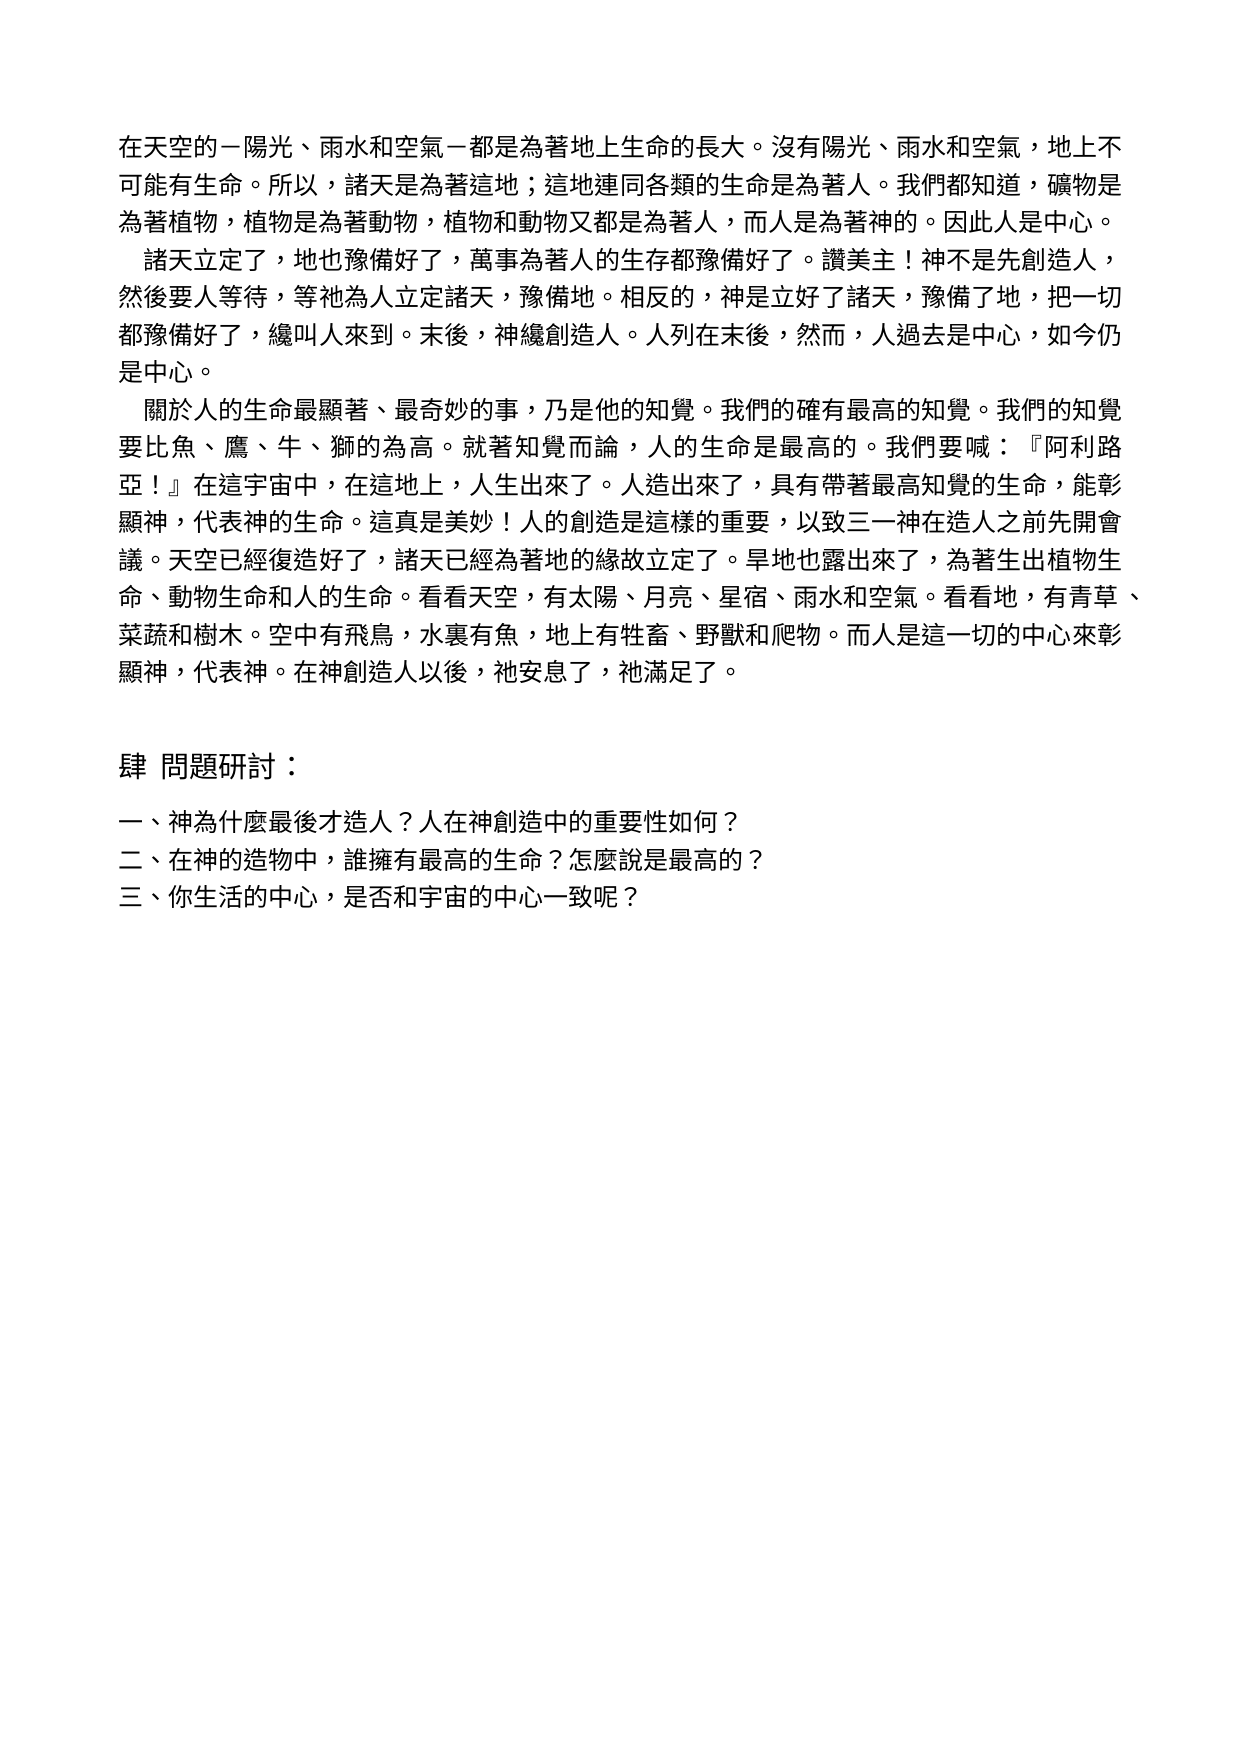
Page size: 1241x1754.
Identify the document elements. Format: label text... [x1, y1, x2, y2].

text 二、在神的造物中，誰擁有最高的生命？怎麼說是最高的？ [118, 839, 1122, 877]
text 肆 問題研討： [118, 727, 1122, 802]
text 三、你生活的中心，是否和宇宙的中心一致呢？ [118, 877, 1122, 914]
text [118, 127, 1122, 239]
text 一、神為什麼最後才造人？人在神創造中的重要性如何？ [118, 802, 1122, 839]
text 關於人的生命最顯著、最奇妙的事，乃是他的知覺。我們的確有最高的知覺。我們的知覺要比魚、鷹、牛、獅的為高。就著知覺而論，人的生命是最高的。我們要喊：『阿利路亞！』在這宇宙中，在這地上，人生出來了。人造出來了，具有帶著最高知覺的生命，能彰顯神，代表神的生命。這真是美妙！人的創造是這樣的重要，以致三一神在造人之前先開會議。天空已經復造好了，諸天已經為著地的緣故立定了。旱地也露出來了，為著生出植物生命、動物生命和人的生命。看看天空，有太陽、月亮、星宿、雨水和空氣。看看地，有青草、菜蔬和樹木。空中有飛鳥，水裏有魚，地上有牲畜、野獸和爬物。而人是這一切的中心來彰顯神，代表神。在神創造人以後，祂安息了，祂滿足了。 [118, 389, 1122, 689]
text 諸天立定了，地也豫備好了，萬事為著人的生存都豫備好了。讚美主！神不是先創造人，然後要人等待，等祂為人立定諸天，豫備地。相反的，神是立好了諸天，豫備了地，把一切都豫備好了，纔叫人來到。末後，神纔創造人。人列在末後，然而，人過去是中心，如今仍是中心。 [118, 239, 1122, 389]
